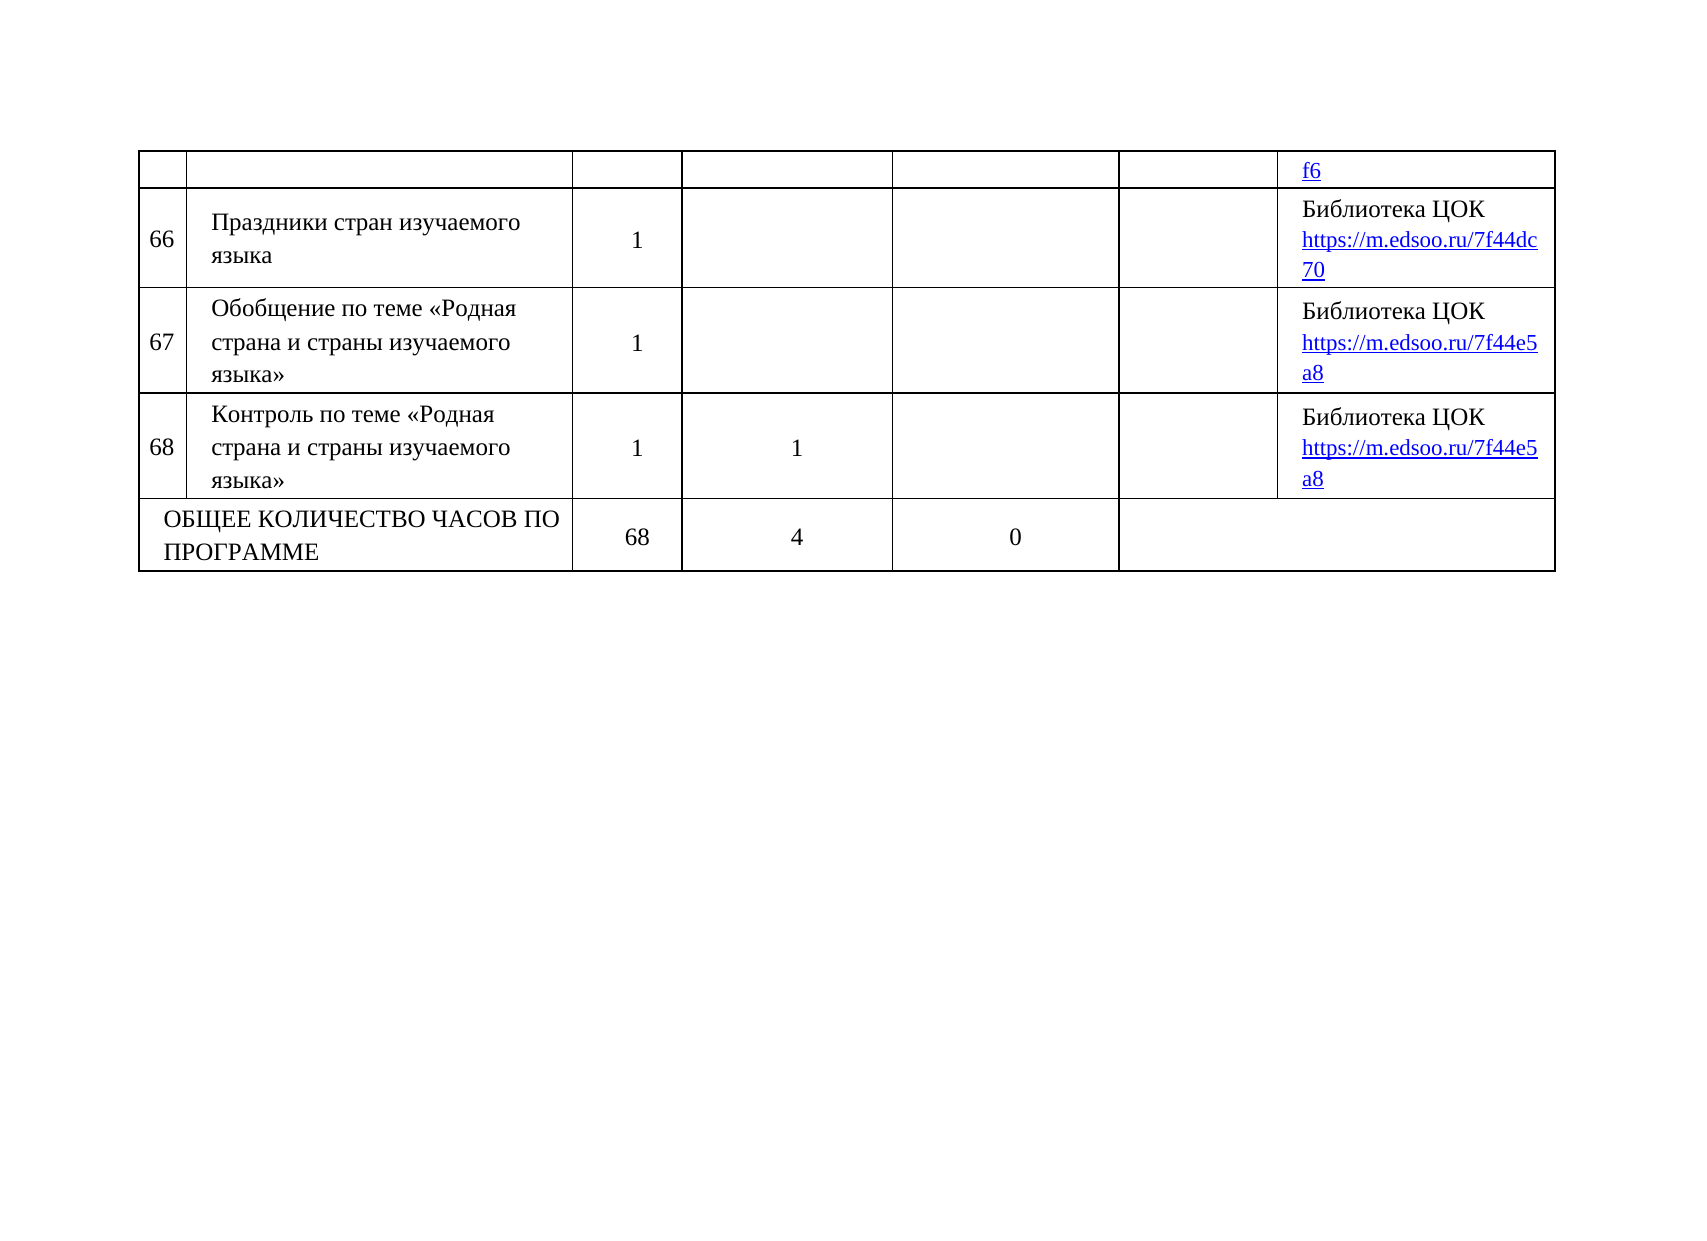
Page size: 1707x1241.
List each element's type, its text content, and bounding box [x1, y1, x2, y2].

table_cell Обобщение по теме «Родная страна и страны изучаемого языка» [187, 288, 572, 392]
table_cell [1120, 499, 1554, 570]
table_cell 68 [140, 394, 186, 498]
table_cell 4 [683, 499, 892, 570]
table_cell Праздники стран изучаемого языка [187, 189, 572, 287]
table_cell [1120, 394, 1277, 498]
table_cell [893, 394, 1118, 498]
table_cell Контроль по теме «Родная страна и страны изучаемого языка» [187, 394, 572, 498]
table_cell [893, 152, 1118, 187]
table_cell 67 [140, 288, 186, 392]
table_cell 1 [573, 152, 681, 187]
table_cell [187, 152, 572, 187]
table_cell 1 [573, 288, 681, 392]
table_cell 1 [573, 394, 681, 498]
table_cell 66 [140, 189, 186, 287]
table_cell ОБЩЕЕ КОЛИЧЕСТВО ЧАСОВ ПО ПРОГРАММЕ [140, 499, 572, 570]
table_cell [1120, 152, 1277, 187]
table_cell [1120, 189, 1277, 287]
table_cell 1 [573, 189, 681, 287]
table_cell [1120, 288, 1277, 392]
table_cell 65 [140, 152, 186, 187]
table_cell 1 [683, 394, 892, 498]
table_cell 68 [573, 499, 681, 570]
table_cell [683, 152, 892, 187]
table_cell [1278, 152, 1554, 187]
table_cell Библиотека ЦОК https://m.edsoo.ru/7f44dc70 [1278, 189, 1554, 287]
table_cell [683, 189, 892, 287]
table_cell [893, 288, 1118, 392]
table_cell 0 [893, 499, 1118, 570]
table_cell Библиотека ЦОК https://m.edsoo.ru/7f44e5a8 [1278, 394, 1554, 498]
table_cell [683, 288, 892, 392]
table_cell Библиотека ЦОК https://m.edsoo.ru/7f44e5a8 [1278, 288, 1554, 392]
table_cell [893, 189, 1118, 287]
